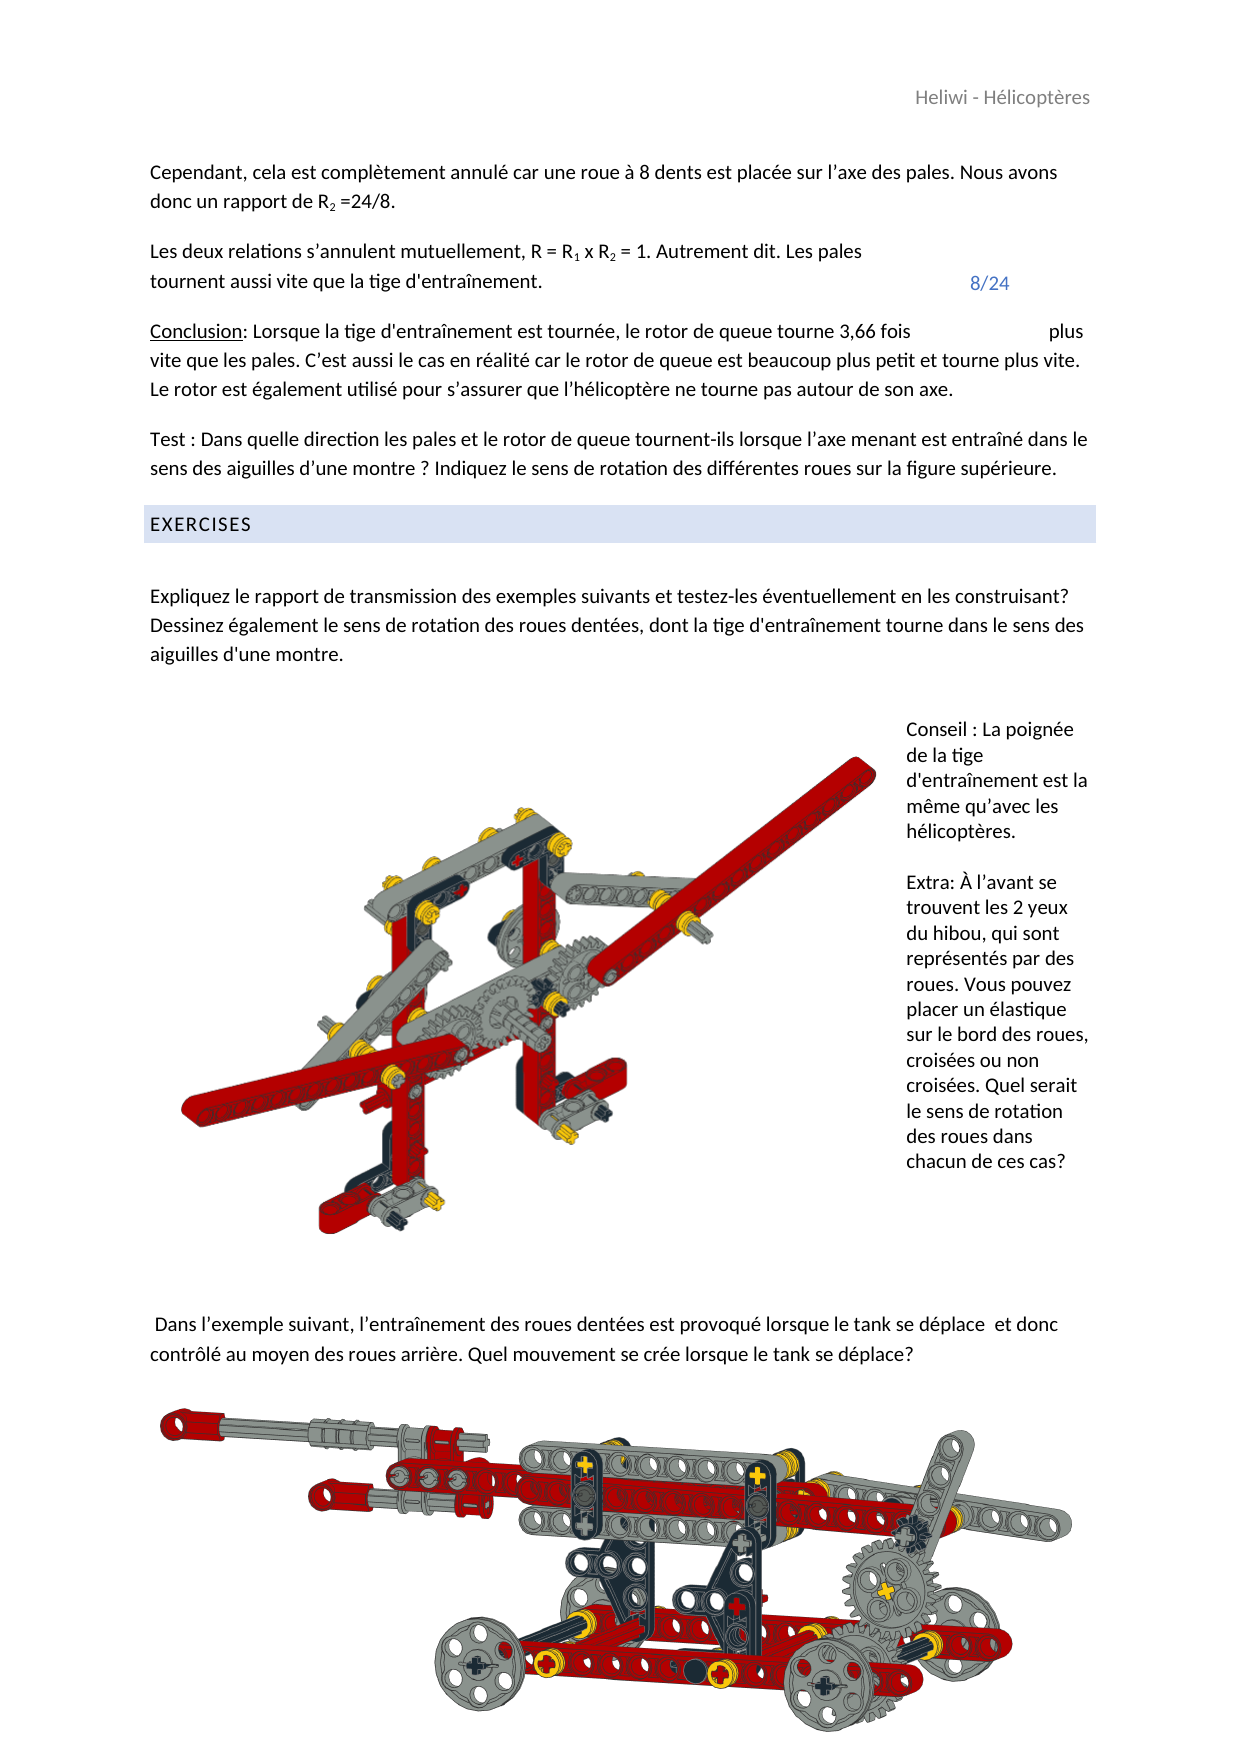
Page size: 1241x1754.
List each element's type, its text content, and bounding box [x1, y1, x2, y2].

text Expliquez le rapport de transmission des exemples suivants et testez-les éventuellement en les construisant? Dessinez également le sens de rotation des roues dentées, dont la tige d'entraînement tourne dans le sens des aiguilles d'une montre. [150, 583, 1090, 667]
text Conseil : La poignée de la tige d'entraînement est la même qu’avec les hélicoptères. [888, 717, 1090, 844]
subtitle Exercises [150, 512, 1090, 537]
text Test : Dans quelle direction les pales et le rotor de queue tournent-ils lorsque l’axe menant est entraîné dans le sens des aiguilles d’une montre ? Indiquez le sens de rotation des différentes roues sur la figure supérieure. [150, 426, 1090, 481]
picture [150, 1379, 1121, 1754]
text Cependant, cela est complètement annulé car une roue à 8 dents est placée sur l’axe des pales. Nous avons donc un rapport de R2 =24/8. [150, 159, 1090, 214]
text Conclusion: Lorsque la tige d'entraînement est tournée, le rotor de queue tourne 3,66 fois plus vite que les pales. C’est aussi le cas en réalité car le rotor de queue est beaucoup plus petit et tourne plus vite. Le rotor est également utilisé pour s’assurer que l’hélicoptère ne tourne pas autour de son axe. [150, 318, 1090, 402]
picture [150, 716, 888, 1251]
text Les deux relations s’annulent mutuellement, R = R1 x R2 = 1. Autrement dit. Les pales tournent aussi vite que la tige d'entraînement. [150, 239, 1090, 293]
text Extra: À l’avant se trouvent les 2 yeux du hibou, qui sont représentés par des roues. Vous pouvez placer un élastique sur le bord des roues, croisées ou non croisées. Quel serait le sens de rotation des roues dans chacun de ces cas? [888, 869, 1090, 1174]
text Dans l’exemple suivant, l’entraînement des roues dentées est provoqué lorsque le tank se déplace et donc contrôlé au moyen des roues arrière. Quel mouvement se crée lorsque le tank se déplace? [150, 1312, 1090, 1366]
